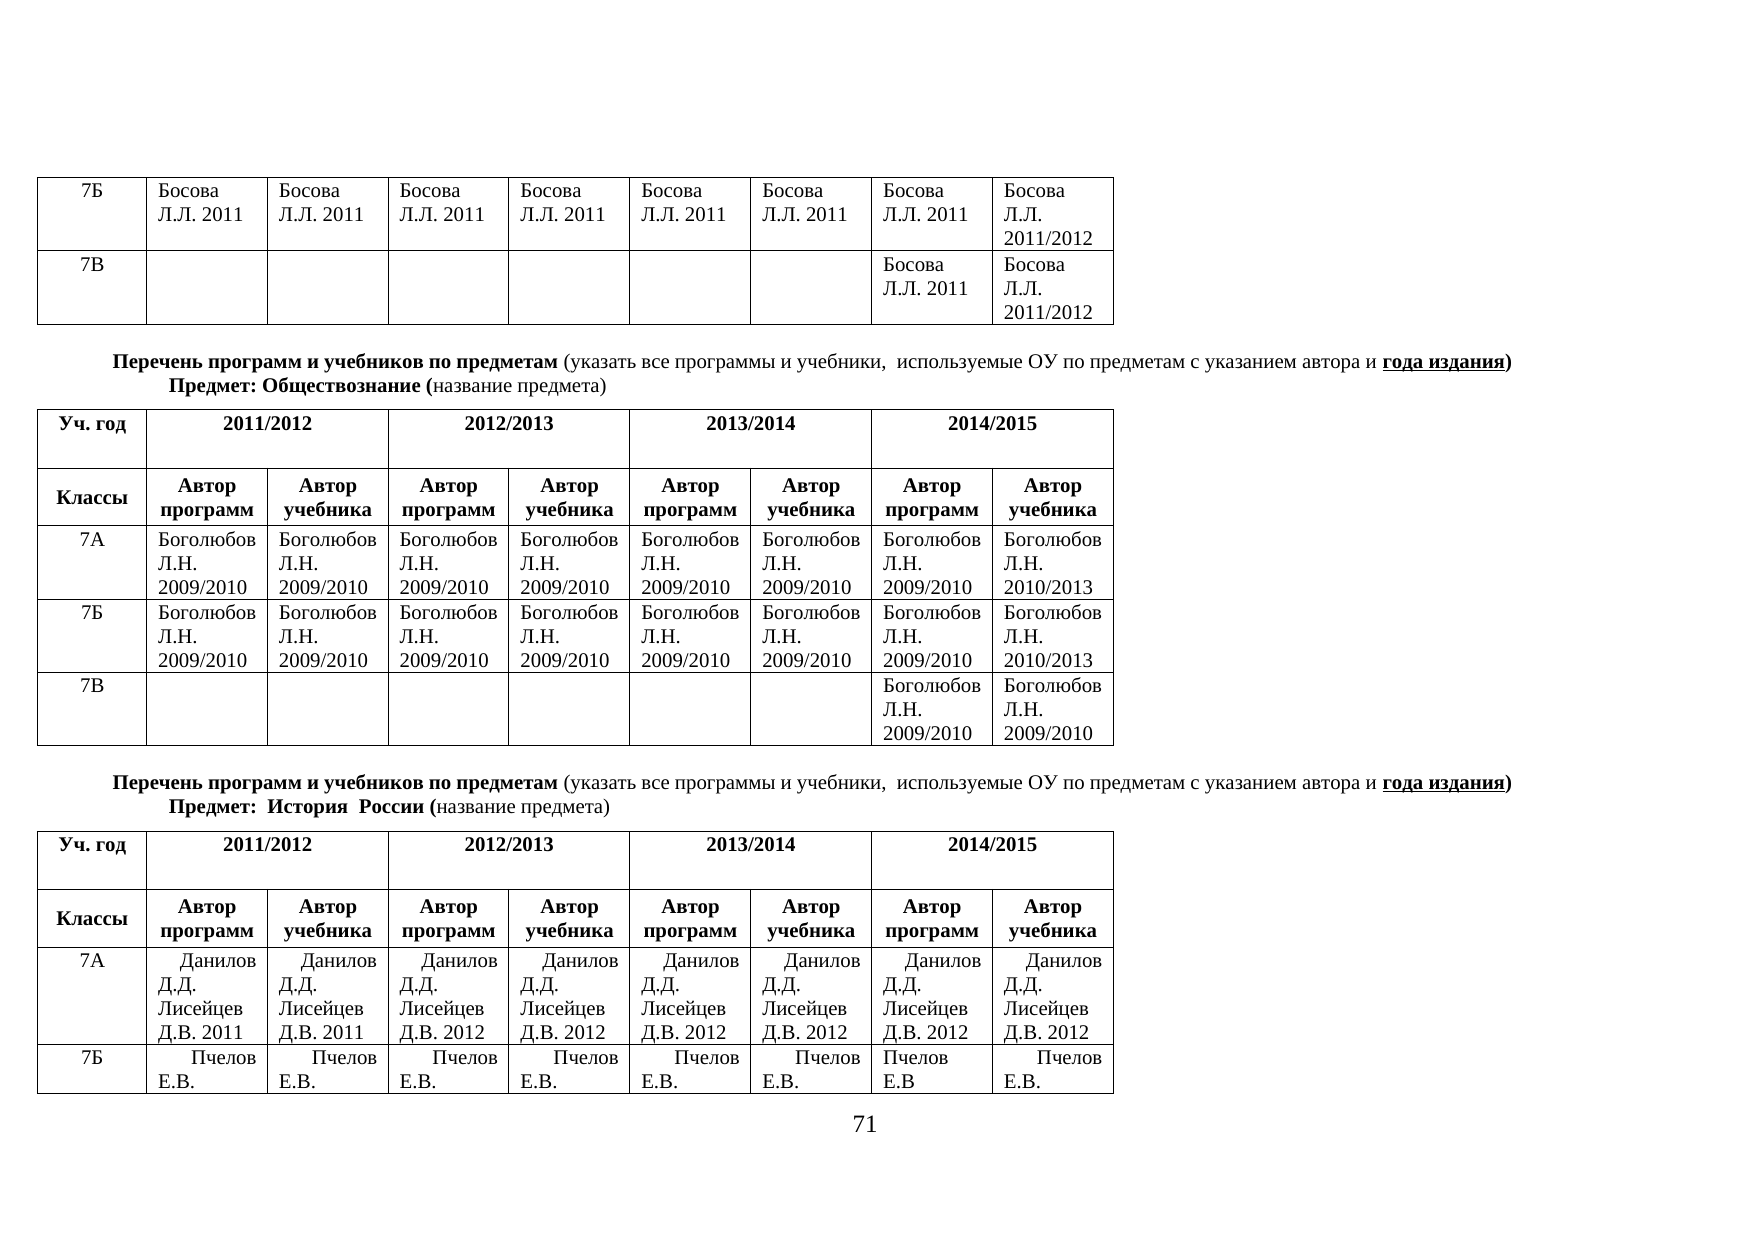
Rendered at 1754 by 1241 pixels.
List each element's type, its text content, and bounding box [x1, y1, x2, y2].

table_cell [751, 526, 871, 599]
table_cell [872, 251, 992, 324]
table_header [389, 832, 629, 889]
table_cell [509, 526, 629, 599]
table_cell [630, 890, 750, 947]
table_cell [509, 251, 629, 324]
text Перечень программ и учебников по предметам (указать все программы и учебники, используемые ОУ по предметам с указанием автора и года издания) [112, 770, 1636, 794]
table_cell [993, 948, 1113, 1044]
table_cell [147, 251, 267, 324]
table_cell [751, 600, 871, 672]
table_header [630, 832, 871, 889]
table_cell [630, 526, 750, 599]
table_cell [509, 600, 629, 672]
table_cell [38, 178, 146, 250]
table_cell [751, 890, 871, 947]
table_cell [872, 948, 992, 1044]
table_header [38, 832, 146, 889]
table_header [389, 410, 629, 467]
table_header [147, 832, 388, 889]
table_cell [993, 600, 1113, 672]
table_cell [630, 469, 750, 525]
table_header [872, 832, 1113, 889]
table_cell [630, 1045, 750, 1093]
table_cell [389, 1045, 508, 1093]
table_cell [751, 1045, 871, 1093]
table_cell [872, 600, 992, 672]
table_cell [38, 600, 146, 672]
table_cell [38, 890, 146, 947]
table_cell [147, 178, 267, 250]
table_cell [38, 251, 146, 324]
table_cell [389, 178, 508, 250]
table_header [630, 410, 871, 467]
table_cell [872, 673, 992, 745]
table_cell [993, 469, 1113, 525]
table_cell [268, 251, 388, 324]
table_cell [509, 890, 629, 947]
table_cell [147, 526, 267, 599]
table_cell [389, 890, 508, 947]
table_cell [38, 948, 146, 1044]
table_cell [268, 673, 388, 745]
text Предмет: История России (название предмета) [94, 794, 1636, 818]
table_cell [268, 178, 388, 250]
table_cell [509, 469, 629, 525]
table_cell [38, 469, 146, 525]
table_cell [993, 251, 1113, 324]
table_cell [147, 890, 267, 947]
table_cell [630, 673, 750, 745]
text Перечень программ и учебников по предметам (указать все программы и учебники, используемые ОУ по предметам с указанием автора и года издания) [112, 349, 1636, 373]
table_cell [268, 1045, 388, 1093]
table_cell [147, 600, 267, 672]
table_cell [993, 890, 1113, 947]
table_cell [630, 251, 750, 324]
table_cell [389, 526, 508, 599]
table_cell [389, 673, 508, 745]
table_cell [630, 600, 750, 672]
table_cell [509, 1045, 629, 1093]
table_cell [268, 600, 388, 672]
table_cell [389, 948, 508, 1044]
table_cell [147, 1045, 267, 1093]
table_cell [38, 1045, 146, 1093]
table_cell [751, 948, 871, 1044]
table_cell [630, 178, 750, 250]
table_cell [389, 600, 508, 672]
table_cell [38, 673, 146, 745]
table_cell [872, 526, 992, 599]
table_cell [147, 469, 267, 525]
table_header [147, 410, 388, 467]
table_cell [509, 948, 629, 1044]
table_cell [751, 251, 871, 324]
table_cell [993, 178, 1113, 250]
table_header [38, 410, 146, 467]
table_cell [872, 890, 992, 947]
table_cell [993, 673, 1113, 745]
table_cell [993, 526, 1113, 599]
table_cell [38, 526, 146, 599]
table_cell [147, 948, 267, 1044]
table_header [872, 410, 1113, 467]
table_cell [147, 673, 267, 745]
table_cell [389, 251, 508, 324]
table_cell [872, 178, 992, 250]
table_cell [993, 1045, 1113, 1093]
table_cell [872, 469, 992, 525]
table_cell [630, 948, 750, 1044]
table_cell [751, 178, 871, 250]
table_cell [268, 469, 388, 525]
text Предмет: Обществознание (название предмета) [94, 373, 1636, 397]
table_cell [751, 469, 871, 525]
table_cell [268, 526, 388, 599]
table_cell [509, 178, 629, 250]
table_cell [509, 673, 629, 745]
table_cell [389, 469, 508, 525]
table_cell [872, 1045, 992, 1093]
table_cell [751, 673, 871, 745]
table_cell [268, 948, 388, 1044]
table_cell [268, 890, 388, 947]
